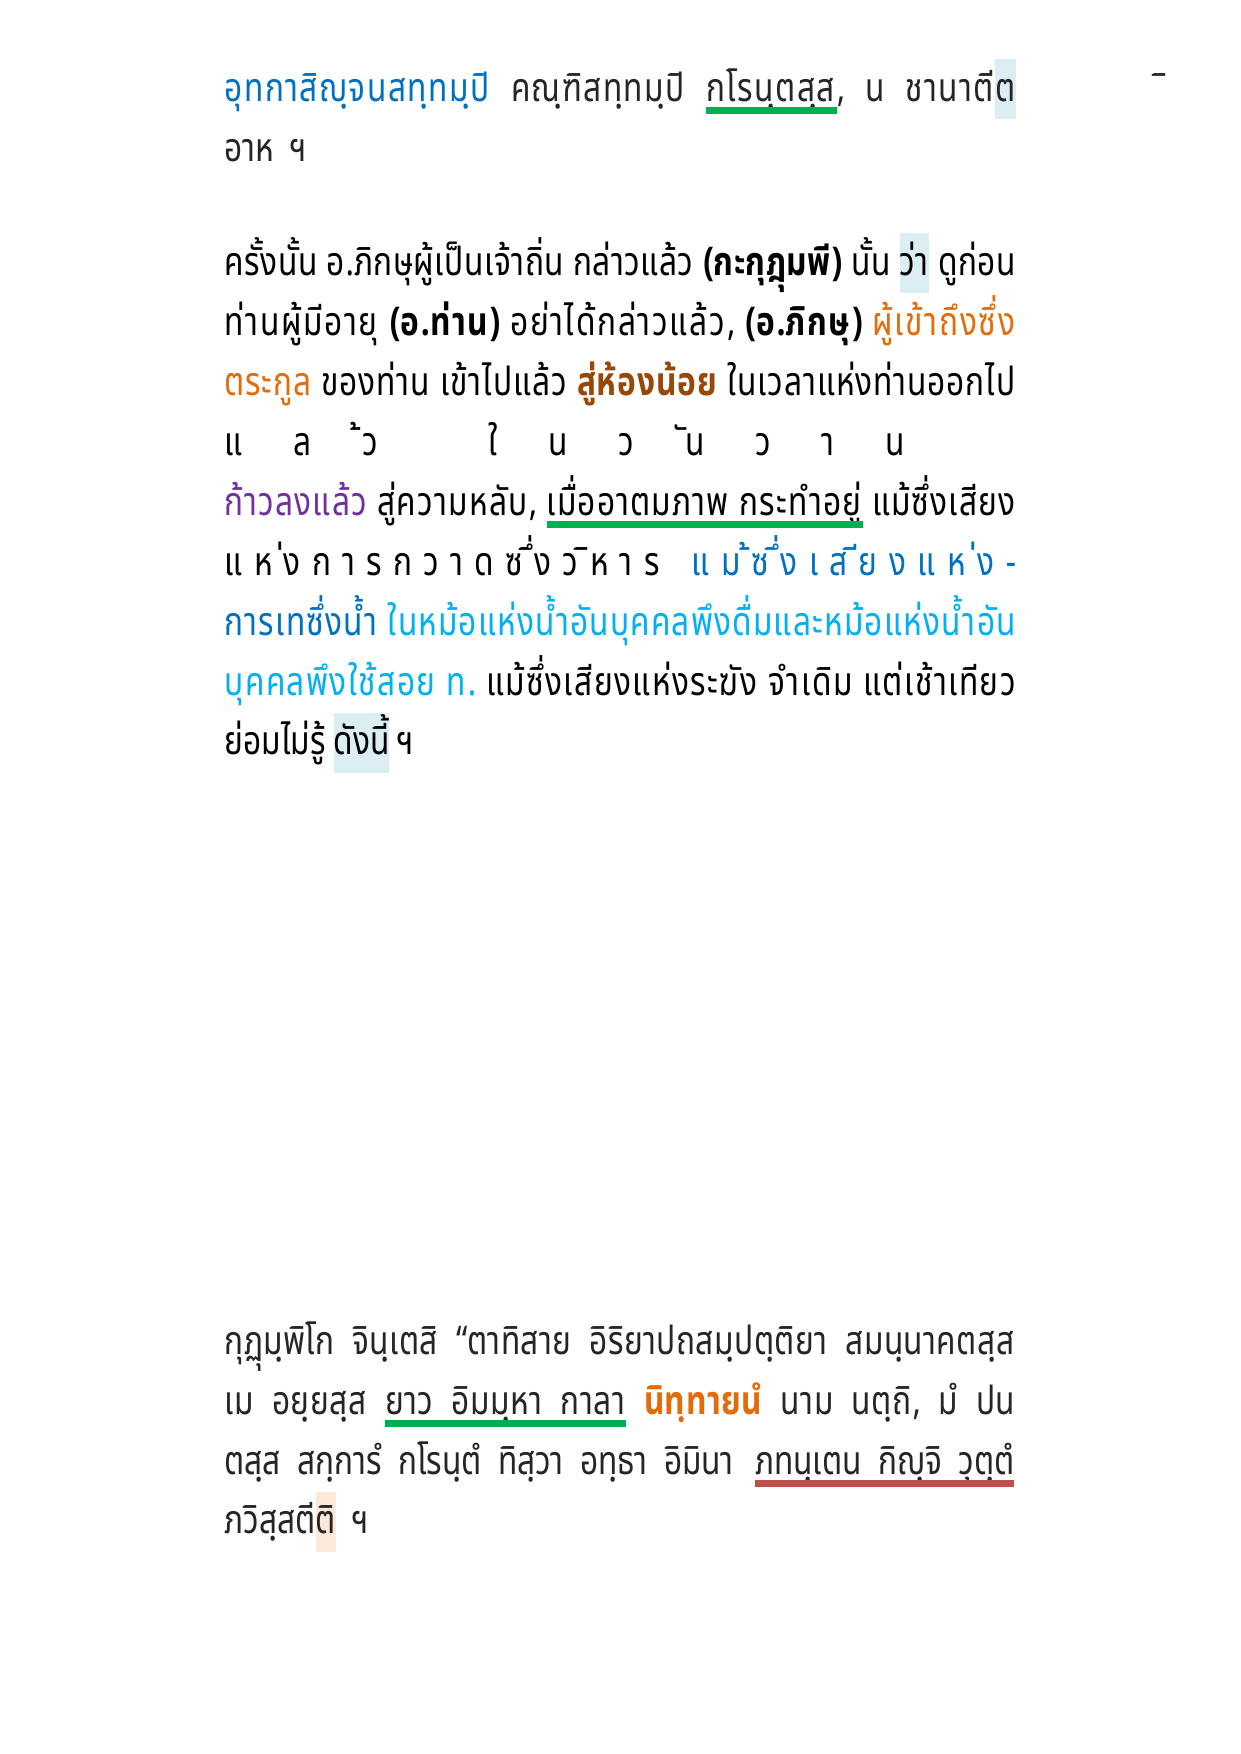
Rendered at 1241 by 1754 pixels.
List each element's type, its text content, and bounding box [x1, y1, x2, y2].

text กุฏุมฺพิโก จินฺเตสิ “ตาทิสาย อิริยาปถสมฺปตฺติยา สมนฺนาคตสฺส เม อยฺยสฺส ยาว อิมมฺหา กาลา นิทฺทายนํ นาม นตฺถิ, มํ ปน ตสฺส สกฺการํ กโรนฺตํ ทิสฺวา อทฺธา อิมินา ภทนฺเตน กิญฺจิ วุตฺตํ ภวิสฺสตีติ ฯ [224, 1312, 1016, 1552]
text ครั้งนั้น อ.ภิกษุผู้เป็นเจ้าถิ่น กล่าวแล้ว (กะกุฎุมพี) นั้น ว่า ดูก่อนท่านผู้มีอายุ (อ.ท่าน) อย่าได้กล่าวแล้ว, (อ.ภิกษุ) ผู้เข้าถึงซึ่งตระกูล ของท่าน เข้าไปแล้ว สู่ห้องน้อย ในเวลาแห่งท่านออกไปแล้ว ในวันวาน ก้าวลงแล้ว สู่ความหลับ, เมื่ออาตมภาพ กระทำอยู่ แม้ซึ่งเสียงแห่งการกวาดซึ่งวิหาร แม้ซึ่งเสียงแห่ง- การเทซึ่งน้ำ ในหม้อแห่งน้ำอันบุคคลพึงดื่มและหม้อแห่งน้ำอันบุคคลพึงใช้สอย ท. แม้ซึ่งเสียงแห่งระฆัง จำเดิม แต่เช้าเทียว ย่อมไม่รู้ ดังนี้ ฯ [224, 233, 1016, 773]
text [224, 59, 1016, 179]
